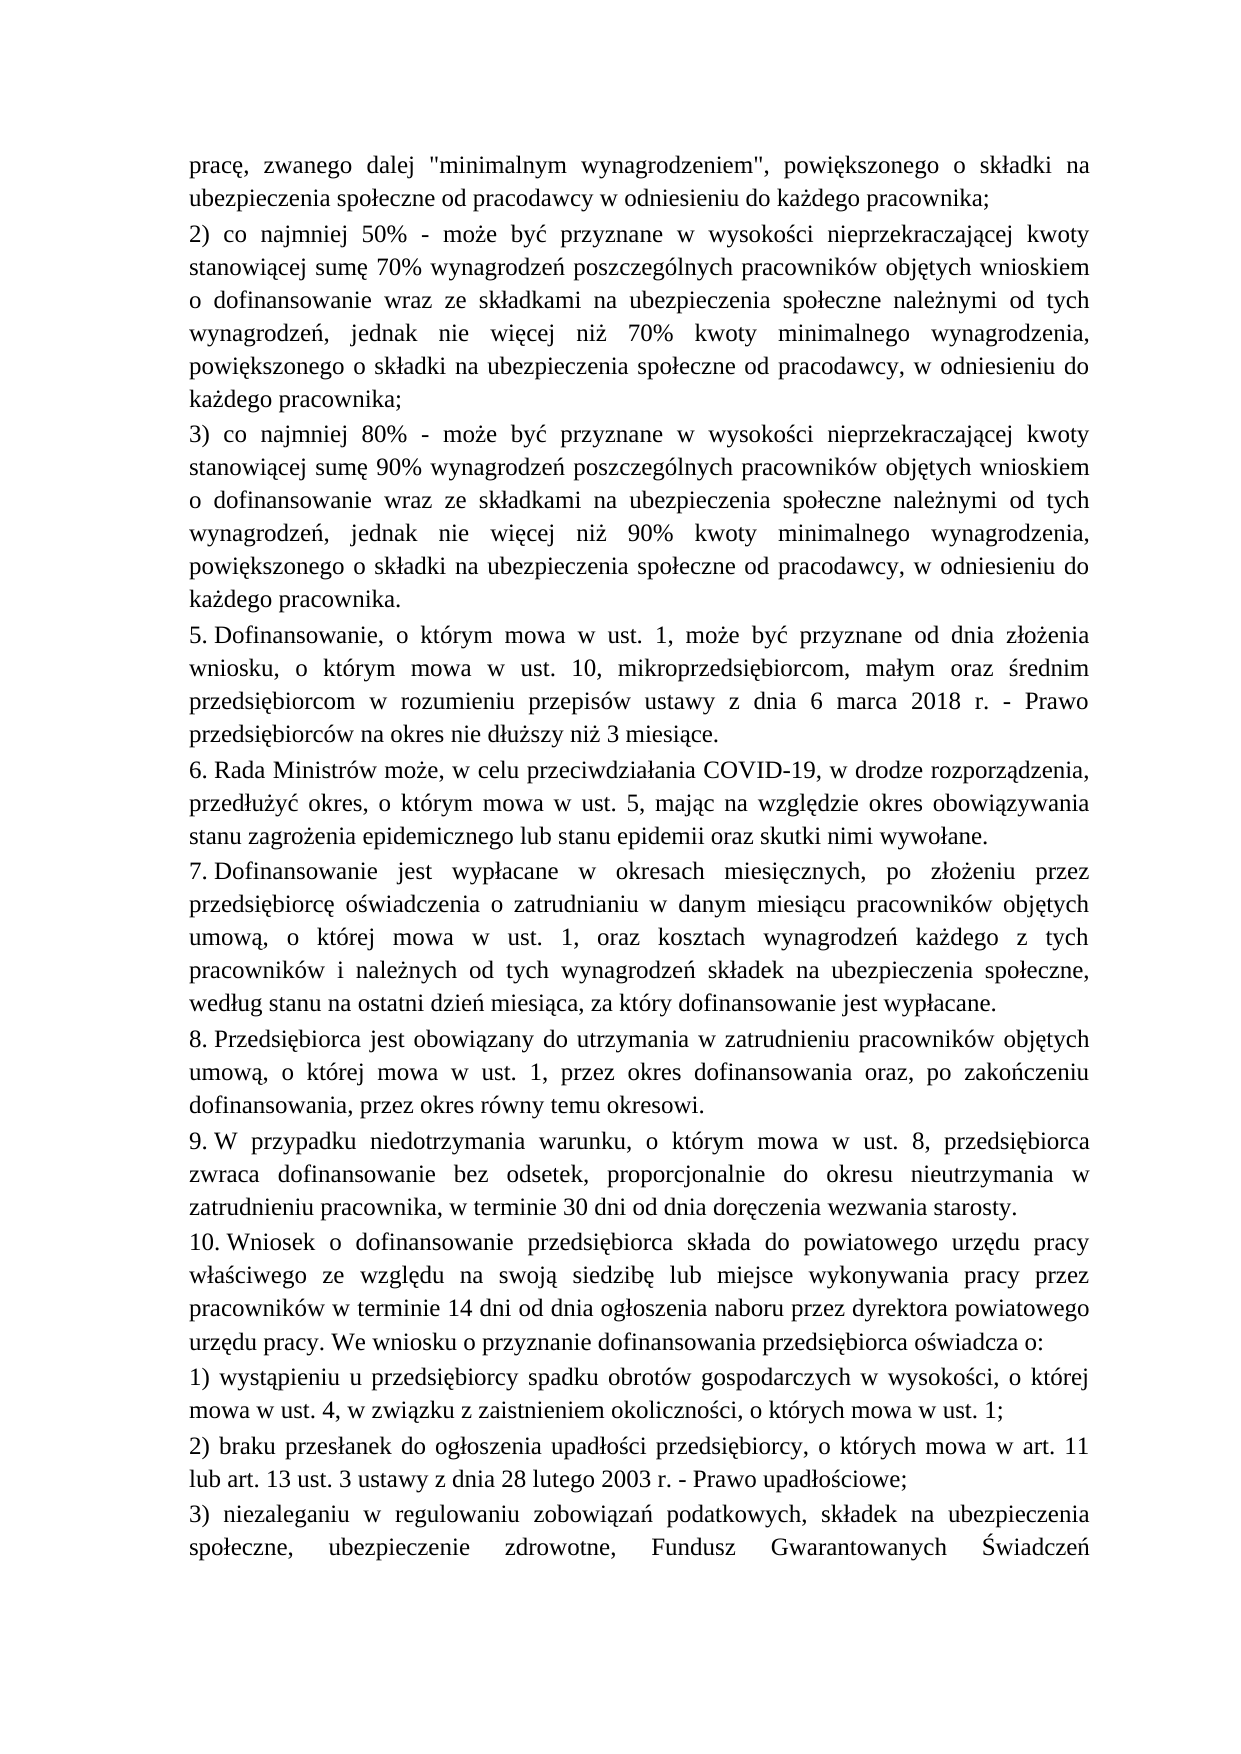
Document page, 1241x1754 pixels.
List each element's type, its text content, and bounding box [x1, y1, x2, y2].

text 9. W przypadku niedotrzymania warunku, o którym mowa w ust. 8, przedsiębiorca zwraca dofinansowanie bez odsetek, proporcjonalnie do okresu nieutrzymania w zatrudnieniu pracownika, w terminie 30 dni od dnia doręczenia wezwania starosty. [189, 1126, 1090, 1221]
text 1) wystąpieniu u przedsiębiorcy spadku obrotów gospodarczych w wysokości, o której mowa w ust. 4, w związku z zaistnieniem okoliczności, o których mowa w ust. 1; [189, 1362, 1090, 1424]
text 8. Przedsiębiorca jest obowiązany do utrzymania w zatrudnieniu pracowników objętych umową, o której mowa w ust. 1, przez okres dofinansowania oraz, po zakończeniu dofinansowania, przez okres równy temu okresowi. [189, 1024, 1090, 1119]
text 10. Wniosek o dofinansowanie przedsiębiorca składa do powiatowego urzędu pracy właściwego ze względu na swoją siedzibę lub miejsce wykonywania pracy przez pracowników w terminie 14 dni od dnia ogłoszenia naboru przez dyrektora powiatowego urzędu pracy. We wniosku o przyznanie dofinansowania przedsiębiorca oświadcza o: [189, 1227, 1090, 1355]
text 2) co najmniej 50% - może być przyznane w wysokości nieprzekraczającej kwoty stanowiącej sumę 70% wynagrodzeń poszczególnych pracowników objętych wnioskiem o dofinansowanie wraz ze składkami na ubezpieczenia społeczne należnymi od tych wynagrodzeń, jednak nie więcej niż 70% kwoty minimalnego wynagrodzenia, powiększonego o składki na ubezpieczenia społeczne od pracodawcy, w odniesieniu do każdego pracownika; [189, 219, 1090, 412]
text 3) co najmniej 80% - może być przyznane w wysokości nieprzekraczającej kwoty stanowiącej sumę 90% wynagrodzeń poszczególnych pracowników objętych wnioskiem o dofinansowanie wraz ze składkami na ubezpieczenia społeczne należnymi od tych wynagrodzeń, jednak nie więcej niż 90% kwoty minimalnego wynagrodzenia, powiększonego o składki na ubezpieczenia społeczne od pracodawcy, w odniesieniu do każdego pracownika. [189, 419, 1090, 613]
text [189, 1499, 1090, 1561]
text 2) braku przesłanek do ogłoszenia upadłości przedsiębiorcy, o których mowa w art. 11 lub art. 13 ust. 3 ustawy z dnia 28 lutego 2003 r. - Prawo upadłościowe; [189, 1431, 1090, 1493]
text 7. Dofinansowanie jest wypłacane w okresach miesięcznych, po złożeniu przez przedsiębiorcę oświadczenia o zatrudnianiu w danym miesiącu pracowników objętych umową, o której mowa w ust. 1, oraz kosztach wynagrodzeń każdego z tych pracowników i należnych od tych wynagrodzeń składek na ubezpieczenia społeczne, według stanu na ostatni dzień miesiąca, za który dofinansowanie jest wypłacane. [189, 856, 1090, 1017]
text 6. Rada Ministrów może, w celu przeciwdziałania COVID-19, w drodze rozporządzenia, przedłużyć okres, o którym mowa w ust. 5, mając na względzie okres obowiązywania stanu zagrożenia epidemicznego lub stanu epidemii oraz skutki nimi wywołane. [189, 755, 1090, 849]
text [189, 150, 1090, 212]
text 5. Dofinansowanie, o którym mowa w ust. 1, może być przyznane od dnia złożenia wniosku, o którym mowa w ust. 10, mikroprzedsiębiorcom, małym oraz średnim przedsiębiorcom w rozumieniu przepisów ustawy z dnia 6 marca 2018 r. - Prawo przedsiębiorców na okres nie dłuższy niż 3 miesiące. [189, 620, 1090, 748]
